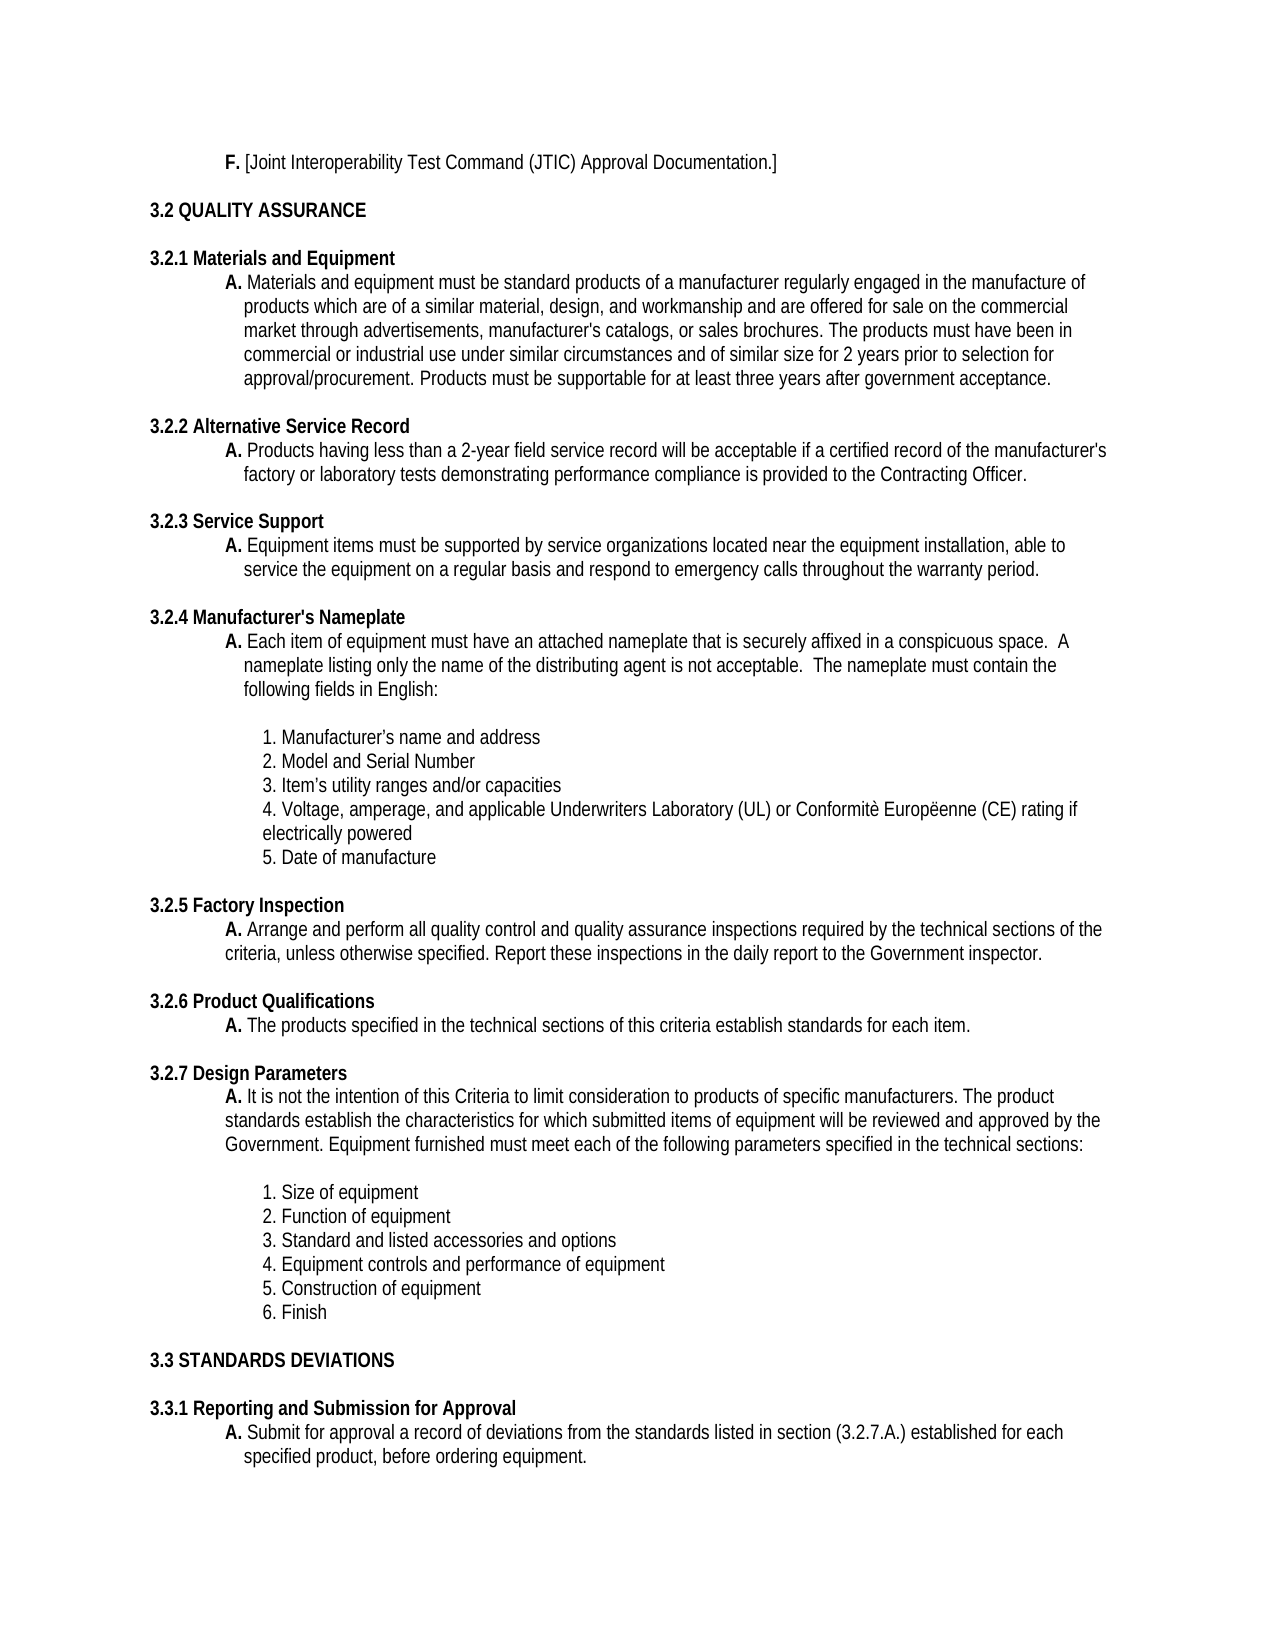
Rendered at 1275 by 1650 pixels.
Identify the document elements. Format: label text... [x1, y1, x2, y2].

list 4. Voltage, amperage, and applicable Underwriters Laboratory (UL) or Conformitè Europëenne (CE) rating if electrically powered [262, 797, 1125, 845]
list F. [Joint Interoperability Test Command (JTIC) Approval Documentation.] [225, 150, 1125, 174]
list A. Materials and equipment must be standard products of a manufacturer regularly engaged in the manufacture of products which are of a similar material, design, and workmanship and are offered for sale on the commercial market through advertisements, manufacturer's catalogs, or sales brochures. The products must have been in commercial or industrial use under similar circumstances and of similar size for 2 years prior to selection for approval/procurement. Products must be supportable for at least three years after government acceptance. [225, 270, 1125, 389]
list 5. Date of manufacture [262, 845, 1125, 869]
text 3.2.3 Service Support [150, 509, 1125, 533]
text 3.2.4 Manufacturer's Nameplate [150, 605, 1125, 629]
text 3.2 QUALITY ASSURANCE [150, 198, 1125, 222]
text 3.2.7 Design Parameters [150, 1060, 1125, 1084]
list 3.3.1 Reporting and Submission for Approval [150, 1396, 1125, 1420]
list 3. Item’s utility ranges and/or capacities [262, 773, 1125, 797]
text 3.2.5 Factory Inspection [150, 893, 1125, 917]
list 1. Size of equipment [262, 1180, 1125, 1204]
text 3.3 STANDARDS DEVIATIONS [150, 1348, 1125, 1372]
list 2. Model and Serial Number [262, 749, 1125, 773]
list A. Submit for approval a record of deviations from the standards listed in section (3.2.7.A.) established for each specified product, before ordering equipment. [225, 1420, 1125, 1468]
list 1. Manufacturer’s name and address [262, 725, 1125, 749]
list A. Arrange and perform all quality control and quality assurance inspections required by the technical sections of the criteria, unless otherwise specified. Report these inspections in the daily report to the Government inspector. [225, 917, 1125, 964]
text 3.2.6 Product Qualifications [150, 988, 1125, 1012]
list 3. Standard and listed accessories and options [262, 1228, 1125, 1252]
text A. Each item of equipment must have an attached nameplate that is securely affixed in a conspicuous space. A nameplate listing only the name of the distributing agent is not acceptable. The nameplate must contain the following fields in English: [225, 629, 1125, 701]
list 2. Function of equipment [262, 1204, 1125, 1228]
list A. The products specified in the technical sections of this criteria establish standards for each item. [225, 1012, 1125, 1036]
text A. Products having less than a 2-year field service record will be acceptable if a certified record of the manufacturer's factory or laboratory tests demonstrating performance compliance is provided to the Contracting Officer. [225, 437, 1125, 485]
text A. Equipment items must be supported by service organizations located near the equipment installation, able to service the equipment on a regular basis and respond to emergency calls throughout the warranty period. [225, 533, 1125, 581]
list 5. Construction of equipment [262, 1276, 1125, 1300]
list 6. Finish [262, 1300, 1125, 1324]
list A. It is not the intention of this Criteria to limit consideration to products of specific manufacturers. The product standards establish the characteristics for which submitted items of equipment will be reviewed and approved by the Government. Equipment furnished must meet each of the following parameters specified in the technical sections: [225, 1084, 1125, 1156]
list 4. Equipment controls and performance of equipment [262, 1252, 1125, 1276]
list 3.2.1 Materials and Equipment [150, 246, 1125, 270]
text 3.2.2 Alternative Service Record [150, 413, 1125, 437]
